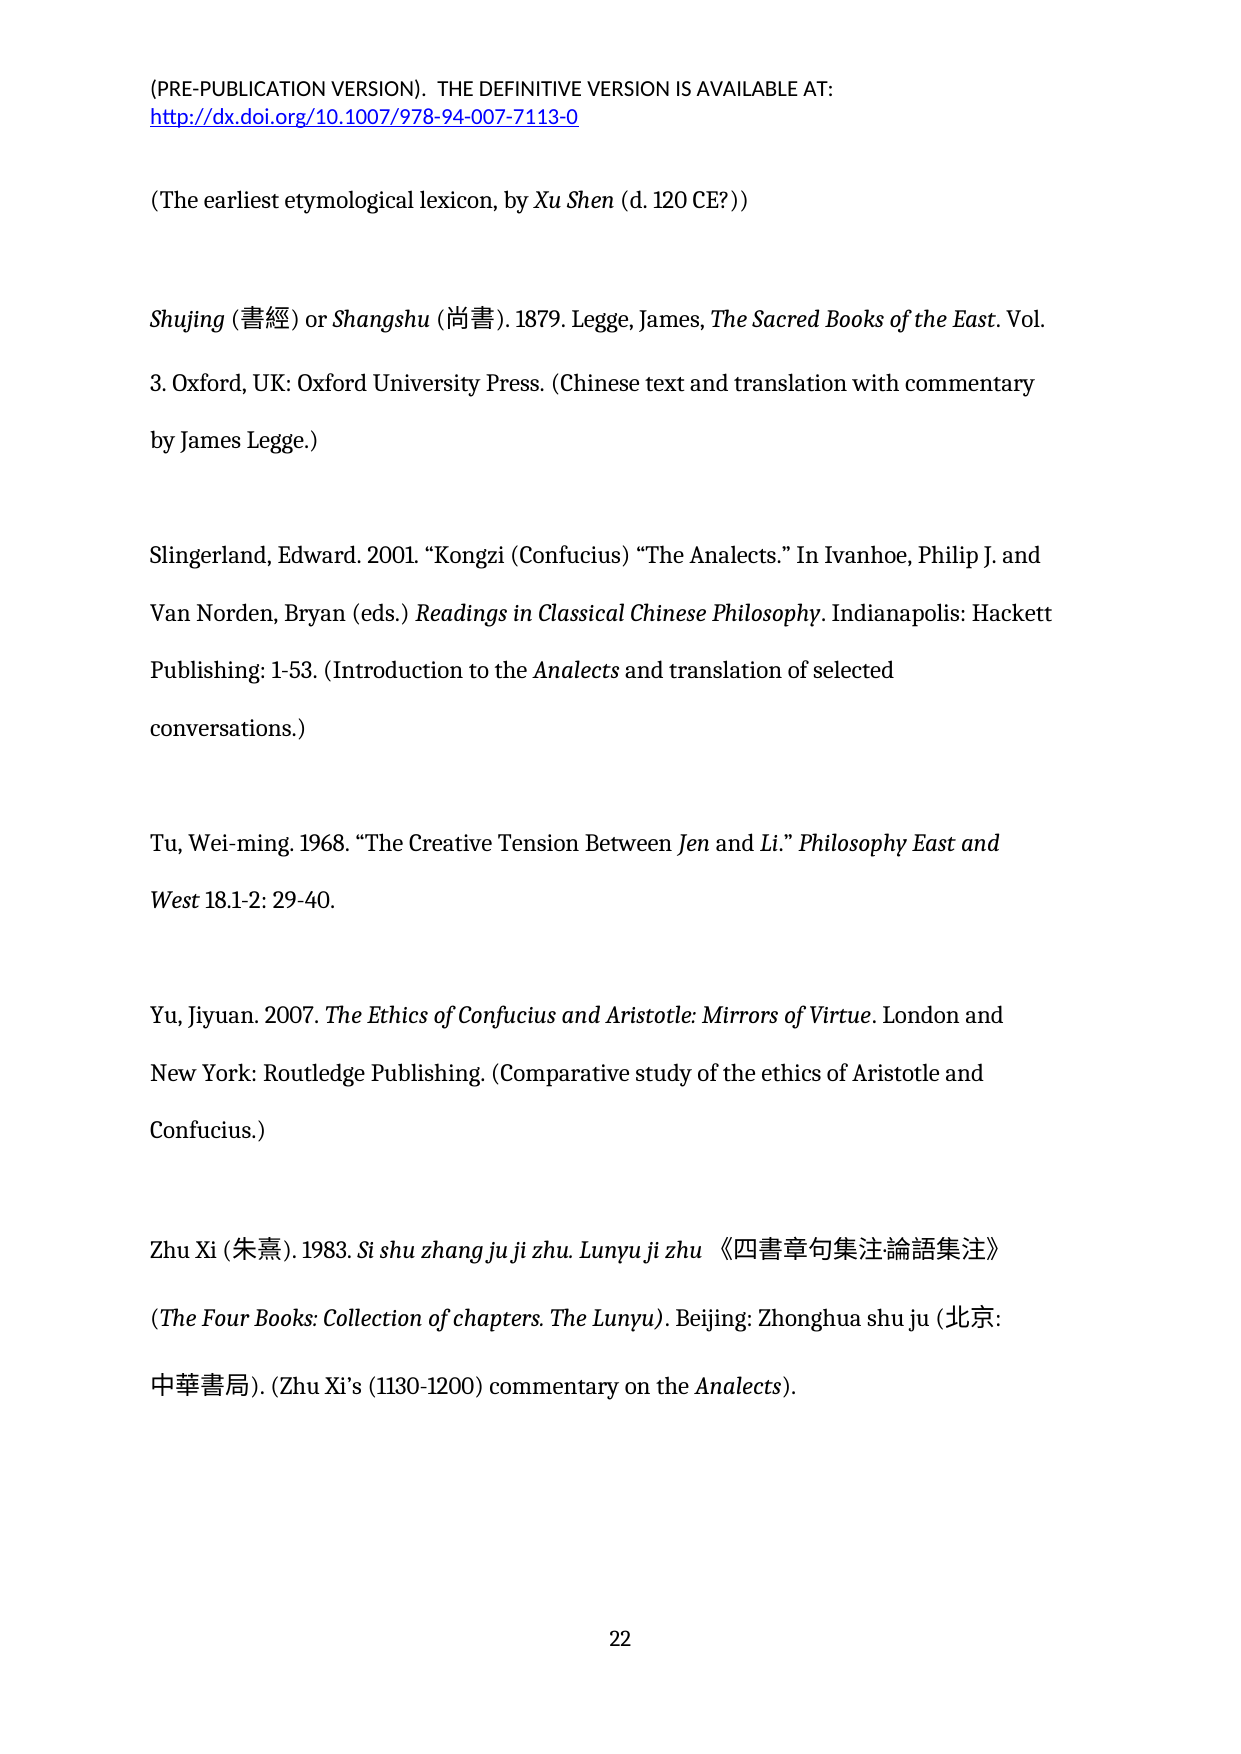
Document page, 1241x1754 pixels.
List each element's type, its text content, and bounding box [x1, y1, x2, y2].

text West 18.1-2: 29-40. [150, 886, 1090, 915]
text Tu, Wei-ming. 1968. “The Creative Tension Between Jen and Li.” Philosophy East and [150, 829, 1090, 858]
text conversations.) [150, 714, 1090, 743]
text Yu, Jiyuan. 2007. The Ethics of Confucius and Aristotle: Mirrors of Virtue. London and [150, 1001, 1090, 1030]
text 3. Oxford, UK: Oxford University Press. (Chinese text and translation with commentary [150, 369, 1090, 398]
text Shujing (書經) or Shangshu (尚書). 1879. Legge, James, The Sacred Books of the East. Vol. [150, 301, 1090, 335]
text New York: Routledge Publishing. (Comparative study of the ethics of Aristotle and [150, 1059, 1090, 1088]
text Publishing: 1-53. (Introduction to the Analects and translation of selected [150, 656, 1090, 685]
text Slingerland, Edward. 2001. “Kongzi (Confucius) “The Analects.” In Ivanhoe, Philip J. and [150, 541, 1090, 570]
text (The Four Books: Collection of chapters. The Lunyu). Beijing: Zhonghua shu ju (北京: [150, 1299, 1090, 1334]
text Confucius.) [150, 1116, 1090, 1145]
text Zhu Xi (朱熹). 1983. Si shu zhang ju ji zhu. Lunyu ji zhu 《四書章句集注·論語集注》 [150, 1231, 1090, 1266]
text by James Legge.) [150, 426, 1090, 455]
text Van Norden, Bryan (eds.) Readings in Classical Chinese Philosophy. Indianapolis: Hackett [150, 599, 1090, 628]
text (The earliest etymological lexicon, by Xu Shen (d. 120 CE?)) [150, 186, 1090, 214]
text 中華書局). (Zhu Xi’s (1130-1200) commentary on the Analects). [150, 1368, 1090, 1402]
